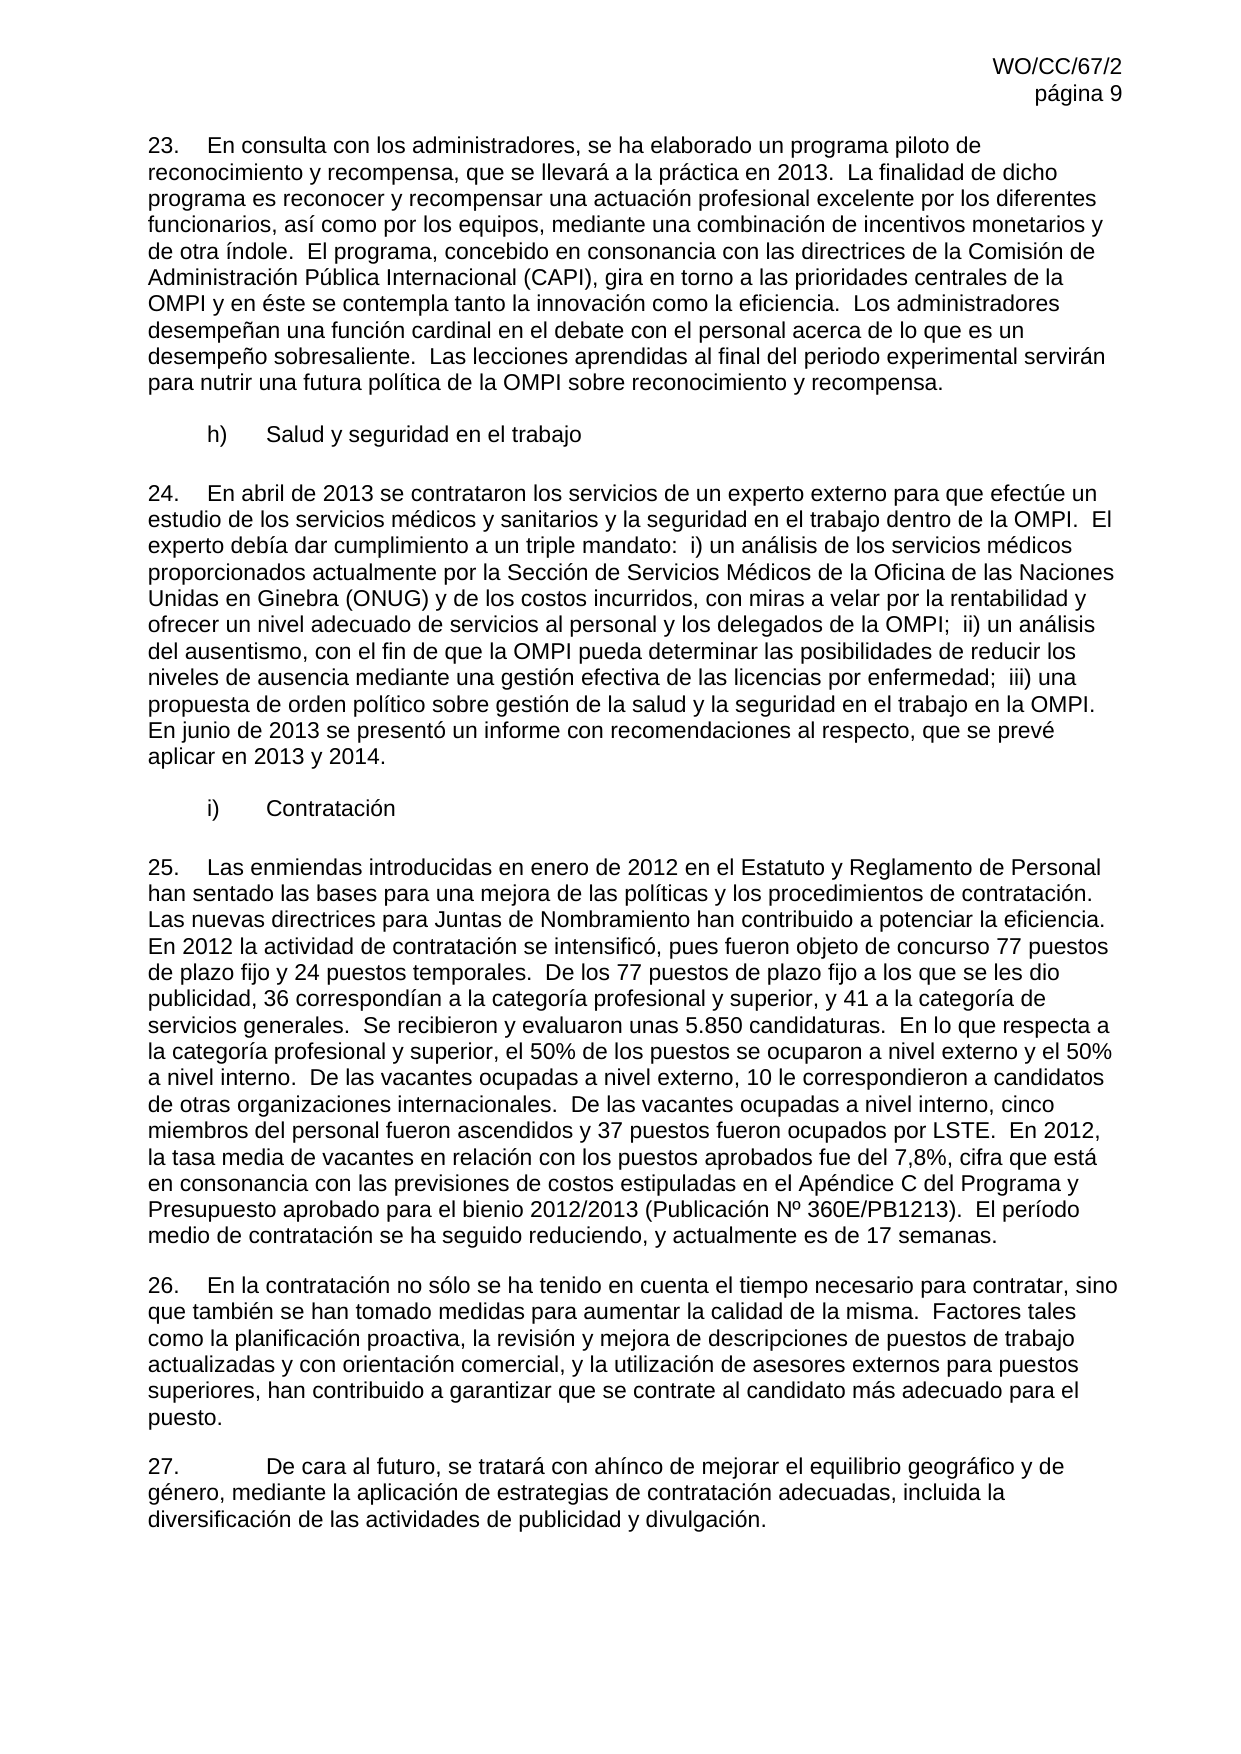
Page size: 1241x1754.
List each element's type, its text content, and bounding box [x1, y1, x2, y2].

subtitle Salud y seguridad en el trabajo [207, 421, 1122, 447]
text De cara al futuro, se tratará con ahínco de mejorar el equilibrio geográfico y de género, mediante la aplicación de estrategias de contratación adecuadas, incluida la diversificación de las actividades de publicidad y divulgación. [148, 1453, 1122, 1532]
text En consulta con los administradores, se ha elaborado un programa piloto de reconocimiento y recompensa, que se llevará a la práctica en 2013. La finalidad de dicho programa es reconocer y recompensar una actuación profesional excelente por los diferentes funcionarios, así como por los equipos, mediante una combinación de incentivos monetarios y de otra índole. El programa, concebido en consonancia con las directrices de la Comisión de Administración Pública Internacional (CAPI), gira en torno a las prioridades centrales de la OMPI y en éste se contempla tanto la innovación como la eficiencia. Los administradores desempeñan una función cardinal en el debate con el personal acerca de lo que es un desempeño sobresaliente. Las lecciones aprendidas al final del periodo experimental servirán para nutrir una futura política de la OMPI sobre reconocimiento y recompensa. [148, 132, 1122, 396]
text En abril de 2013 se contrataron los servicios de un experto externo para que efectúe un estudio de los servicios médicos y sanitarios y la seguridad en el trabajo dentro de la OMPI. El experto debía dar cumplimiento a un triple mandato: i) un análisis de los servicios médicos proporcionados actualmente por la Sección de Servicios Médicos de la Oficina de las Naciones Unidas en Ginebra (ONUG) y de los costos incurridos, con miras a velar por la rentabilidad y ofrecer un nivel adecuado de servicios al personal y los delegados de la OMPI; ii) un análisis del ausentismo, con el fin de que la OMPI pueda determinar las posibilidades de reducir los niveles de ausencia mediante una gestión efectiva de las licencias por enfermedad; iii) una propuesta de orden político sobre gestión de la salud y la seguridad en el trabajo en la OMPI. En junio de 2013 se presentó un informe con recomendaciones al respecto, que se prevé aplicar en 2013 y 2014. [148, 480, 1122, 769]
text Las enmiendas introducidas en enero de 2012 en el Estatuto y Reglamento de Personal han sentado las bases para una mejora de las políticas y los procedimientos de contratación. Las nuevas directrices para Juntas de Nombramiento han contribuido a potenciar la eficiencia. En 2012 la actividad de contratación se intensificó, pues fueron objeto de concurso 77 puestos de plazo fijo y 24 puestos temporales. De los 77 puestos de plazo fijo a los que se les dio publicidad, 36 correspondían a la categoría profesional y superior, y 41 a la categoría de servicios generales. Se recibieron y evaluaron unas 5.850 candidaturas. En lo que respecta a la categoría profesional y superior, el 50% de los puestos se ocuparon a nivel externo y el 50% a nivel interno. De las vacantes ocupadas a nivel externo, 10 le correspondieron a candidatos de otras organizaciones internacionales. De las vacantes ocupadas a nivel interno, cinco miembros del personal fueron ascendidos y 37 puestos fueron ocupados por LSTE. En 2012, la tasa media de vacantes en relación con los puestos aprobados fue del 7,8%, cifra que está en consonancia con las previsiones de costos estipuladas en el Apéndice C del Programa y Presupuesto aprobado para el bienio 2012/2013 (Publicación Nº 360E/PB1213). El período medio de contratación se ha seguido reduciendo, y actualmente es de 17 semanas. [148, 853, 1122, 1249]
text En la contratación no sólo se ha tenido en cuenta el tiempo necesario para contratar, sino que también se han tomado medidas para aumentar la calidad de la misma. Factores tales como la planificación proactiva, la revisión y mejora de descripciones de puestos de trabajo actualizadas y con orientación comercial, y la utilización de asesores externos para puestos superiores, han contribuido a garantizar que se contrate al candidato más adecuado para el puesto. [148, 1272, 1122, 1430]
subtitle Contratación [207, 794, 1122, 821]
